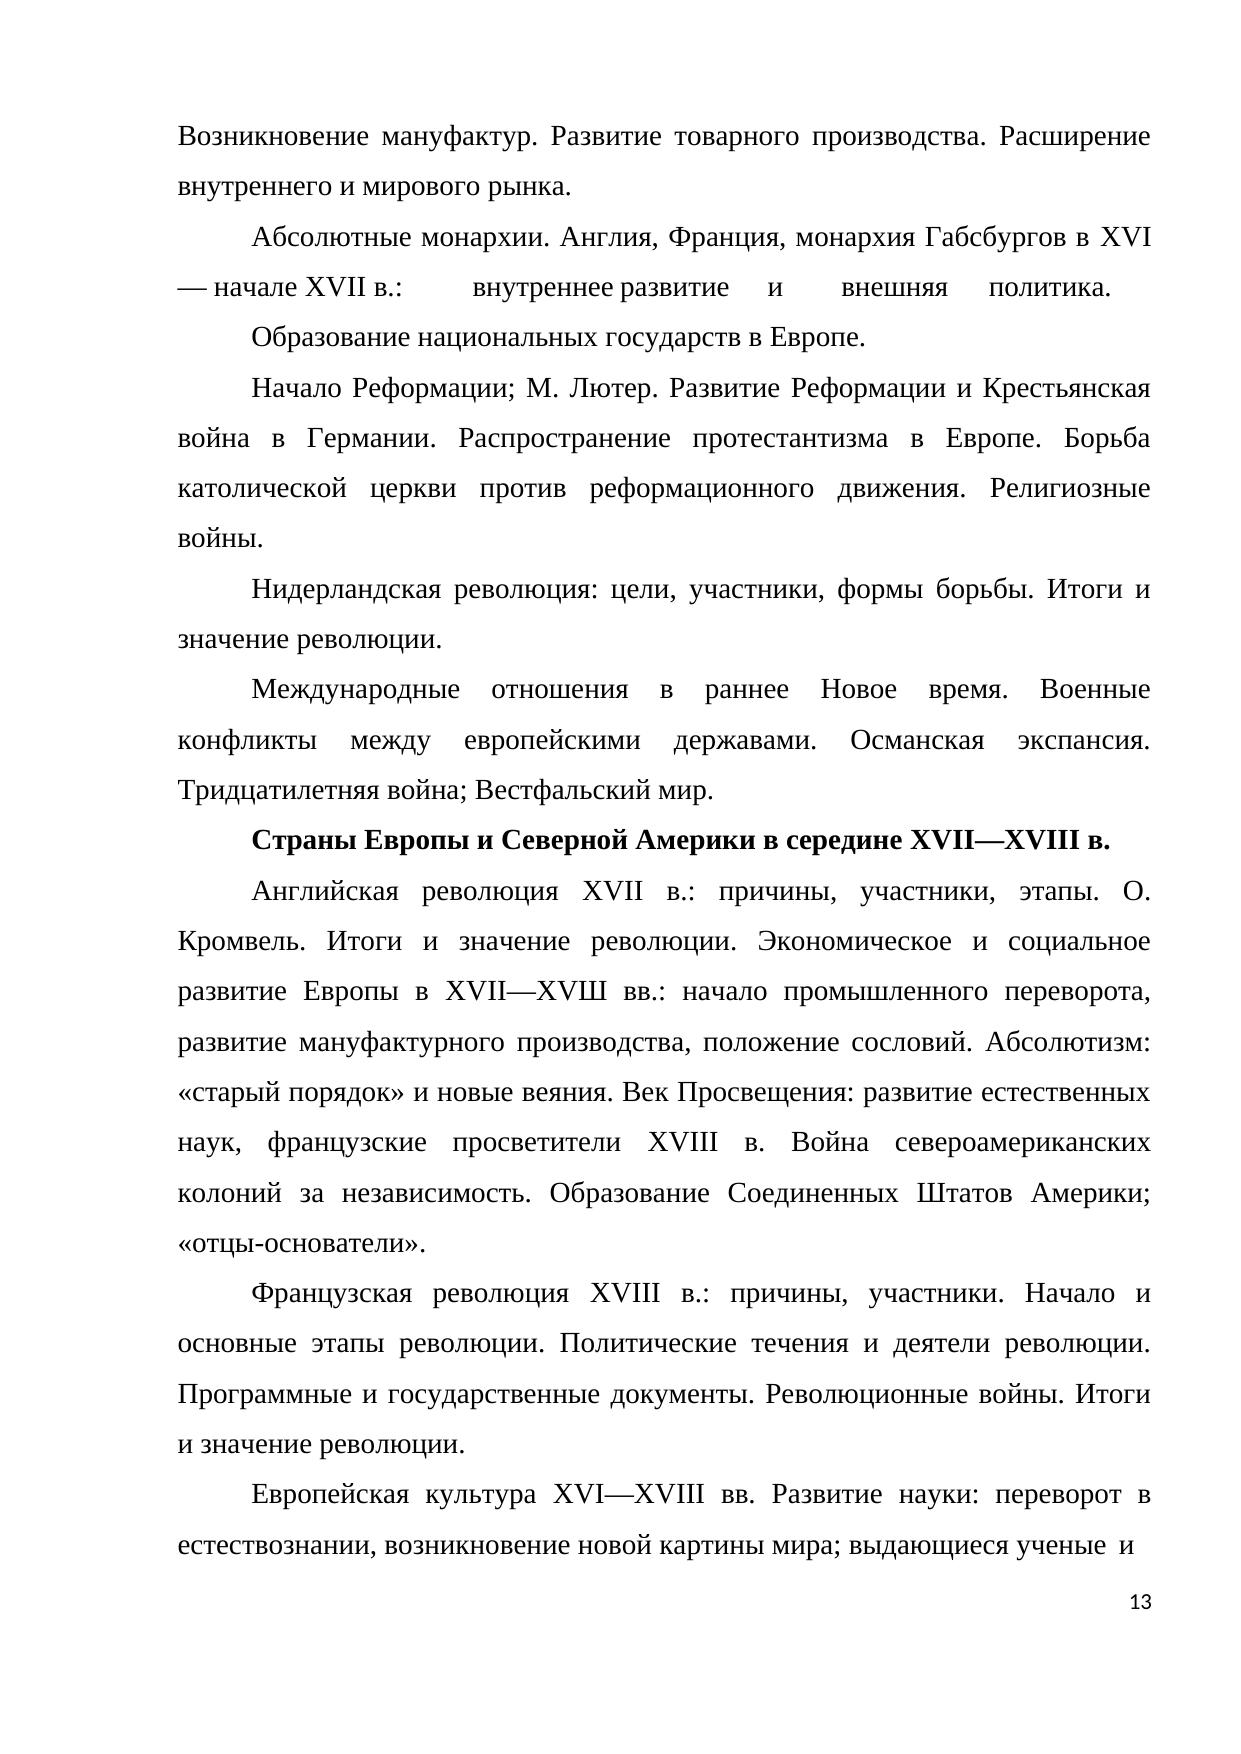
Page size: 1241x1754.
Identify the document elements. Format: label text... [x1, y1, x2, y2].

text Начало Реформации; М. Лютер. Развитие Реформации и Крестьянская война в Германии. Распространение протестантизма в Европе. Борьба католической церкви против реформационного движения. Религиозные войны. [177, 370, 1152, 554]
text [177, 118, 1152, 202]
text Нидерландская революция: цели, участники, формы борьбы. Итоги и значение революции. [177, 571, 1152, 655]
text Международные отношения в раннее Новое время. Военные конфликты между европейскими державами. Османская экспансия. Тридцатилетняя война; Вестфальский мир. [177, 672, 1152, 806]
text Страны Европы и Северной Америки в середине XVII—XVIII в. [177, 822, 1152, 856]
text Абсолютные монархии. Англия, Франция, монархия Габсбургов в XVI — начале XVII в.: внутреннее развитие и внешняя политика. Образование национальных государств в Европе. [177, 219, 1152, 353]
text Английская революция XVII в.: причины, участники, этапы. О. Кромвель. Итоги и значение революции. Экономическое и социальное развитие Европы в XVII—ХVШ вв.: начало промышленного переворота, развитие мануфактурного производства, положение сословий. Абсолютизм: «старый порядок» и новые веяния. Век Просвещения: развитие естественных наук, французские просветители XVIII в. Война североамериканских колоний за независимость. Образование Соединенных Штатов Америки; «отцы-основатели». [177, 873, 1152, 1258]
text Французская революция XVIII в.: причины, участники. Начало и основные этапы революции. Политические течения и деятели революции. Программные и государственные документы. Революционные войны. Итоги и значение революции. [177, 1275, 1152, 1460]
text Европейская культура XVI—XVIII вв. Развитие науки: переворот в естествознании, возникновение новой картины мира; выдающиеся ученые и [177, 1477, 1152, 1560]
